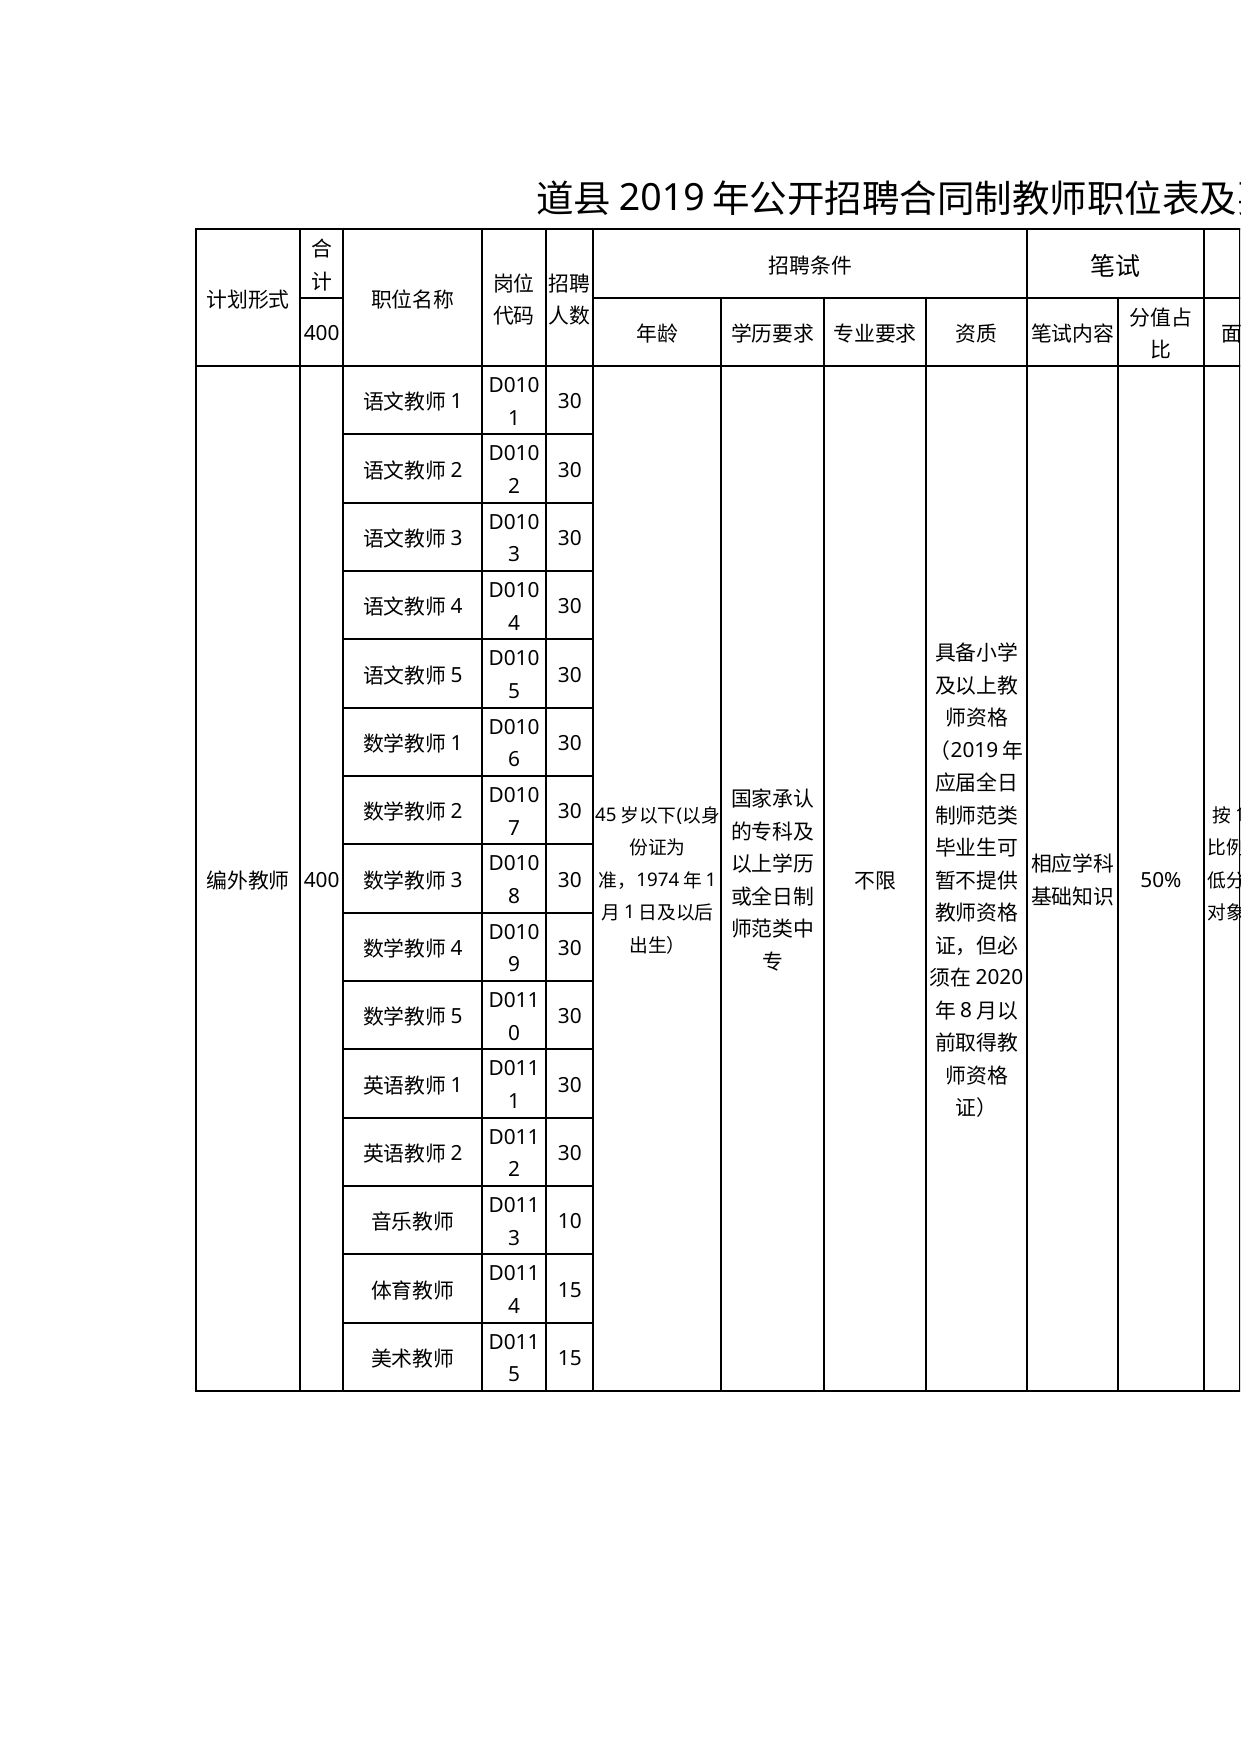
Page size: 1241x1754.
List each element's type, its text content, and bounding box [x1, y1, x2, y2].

table_cell 合计 [301, 230, 342, 297]
table_cell 计划形式 [197, 230, 299, 365]
table_cell 30 [547, 1119, 592, 1185]
table_cell 体育教师 [344, 1255, 481, 1322]
table_cell D0108 [483, 845, 545, 912]
table_cell 15 [547, 1324, 592, 1390]
table_cell D0104 [483, 572, 545, 638]
table_cell 岗位代码 [483, 230, 545, 365]
table_cell 30 [547, 845, 592, 912]
table_cell 不限 [825, 367, 925, 1390]
table_cell 数学教师2 [344, 777, 481, 843]
table_cell 语文教师2 [344, 435, 481, 502]
table_cell 学历要求 [722, 299, 823, 365]
table_cell 语文教师1 [344, 367, 481, 433]
table_cell 400 [301, 367, 342, 1390]
table_cell 面试 [1205, 230, 1239, 297]
table_cell D0113 [483, 1187, 545, 1253]
table_cell 30 [547, 504, 592, 570]
table_cell D0106 [483, 709, 545, 775]
table_cell 语文教师3 [344, 504, 481, 570]
table_cell D0109 [483, 914, 545, 980]
table_cell 30 [547, 914, 592, 980]
table_cell 数学教师1 [344, 709, 481, 775]
table_cell 专业要求 [825, 299, 925, 365]
table_cell 30 [547, 1050, 592, 1117]
table_cell 笔试内容 [1028, 299, 1117, 365]
table_cell 语文教师4 [344, 572, 481, 638]
table_cell D0114 [483, 1255, 545, 1322]
table_cell 30 [547, 640, 592, 707]
table_cell 30 [547, 572, 592, 638]
table_cell 编外教师 [197, 367, 299, 1390]
table_cell 400 [301, 299, 342, 365]
table_cell 面试对象 [1205, 299, 1239, 365]
table_cell 30 [547, 982, 592, 1048]
table_cell 30 [547, 367, 592, 433]
table_cell 45岁以下(以身份证为准，1974年1月1日及以后出生） [594, 367, 720, 1390]
table_cell 数学教师5 [344, 982, 481, 1048]
table_cell 年龄 [594, 299, 720, 365]
table_cell D0110 [483, 982, 545, 1048]
table_cell 30 [547, 777, 592, 843]
table_cell D0112 [483, 1119, 545, 1185]
table_cell 10 [547, 1187, 592, 1253]
table_cell 15 [547, 1255, 592, 1322]
table_cell 分值占比 [1119, 299, 1203, 365]
table_cell 具备小学及以上教师资格（2019年应届全日制师范类毕业生可暂不提供教师资格证，但必须在2020年8月以前取得教师资格证） [927, 367, 1026, 1390]
table_cell 招聘人数 [547, 230, 592, 365]
table_cell D0115 [483, 1324, 545, 1390]
table_cell D0111 [483, 1050, 545, 1117]
table_cell 英语教师2 [344, 1119, 481, 1185]
table_cell D0102 [483, 435, 545, 502]
table_cell 数学教师3 [344, 845, 481, 912]
table_cell 音乐教师 [344, 1187, 481, 1253]
table_cell 资质 [927, 299, 1026, 365]
table_cell 美术教师 [344, 1324, 481, 1390]
table_cell 50% [1119, 367, 1203, 1390]
table_cell D0101 [483, 367, 545, 433]
table_cell 30 [547, 435, 592, 502]
table_cell 职位名称 [344, 230, 481, 365]
table_cell 招聘条件 [594, 230, 1026, 297]
table_header 道县2019年公开招聘合同制教师职位表及要求 [196, 162, 1240, 228]
table_cell 相应学科基础知识 [1028, 367, 1117, 1390]
table_cell D0103 [483, 504, 545, 570]
table_cell 国家承认的专科及以上学历或全日制师范类中专 [722, 367, 823, 1390]
table_cell 语文教师5 [344, 640, 481, 707]
table_cell D0107 [483, 777, 545, 843]
table_cell 按1：1.5的比例由高分到低分确定面试对象（四舍五入） [1205, 367, 1239, 1390]
table_cell 英语教师1 [344, 1050, 481, 1117]
table_cell D0105 [483, 640, 545, 707]
table_cell 30 [547, 709, 592, 775]
table_cell 笔试 [1028, 230, 1203, 297]
table_cell 数学教师4 [344, 914, 481, 980]
